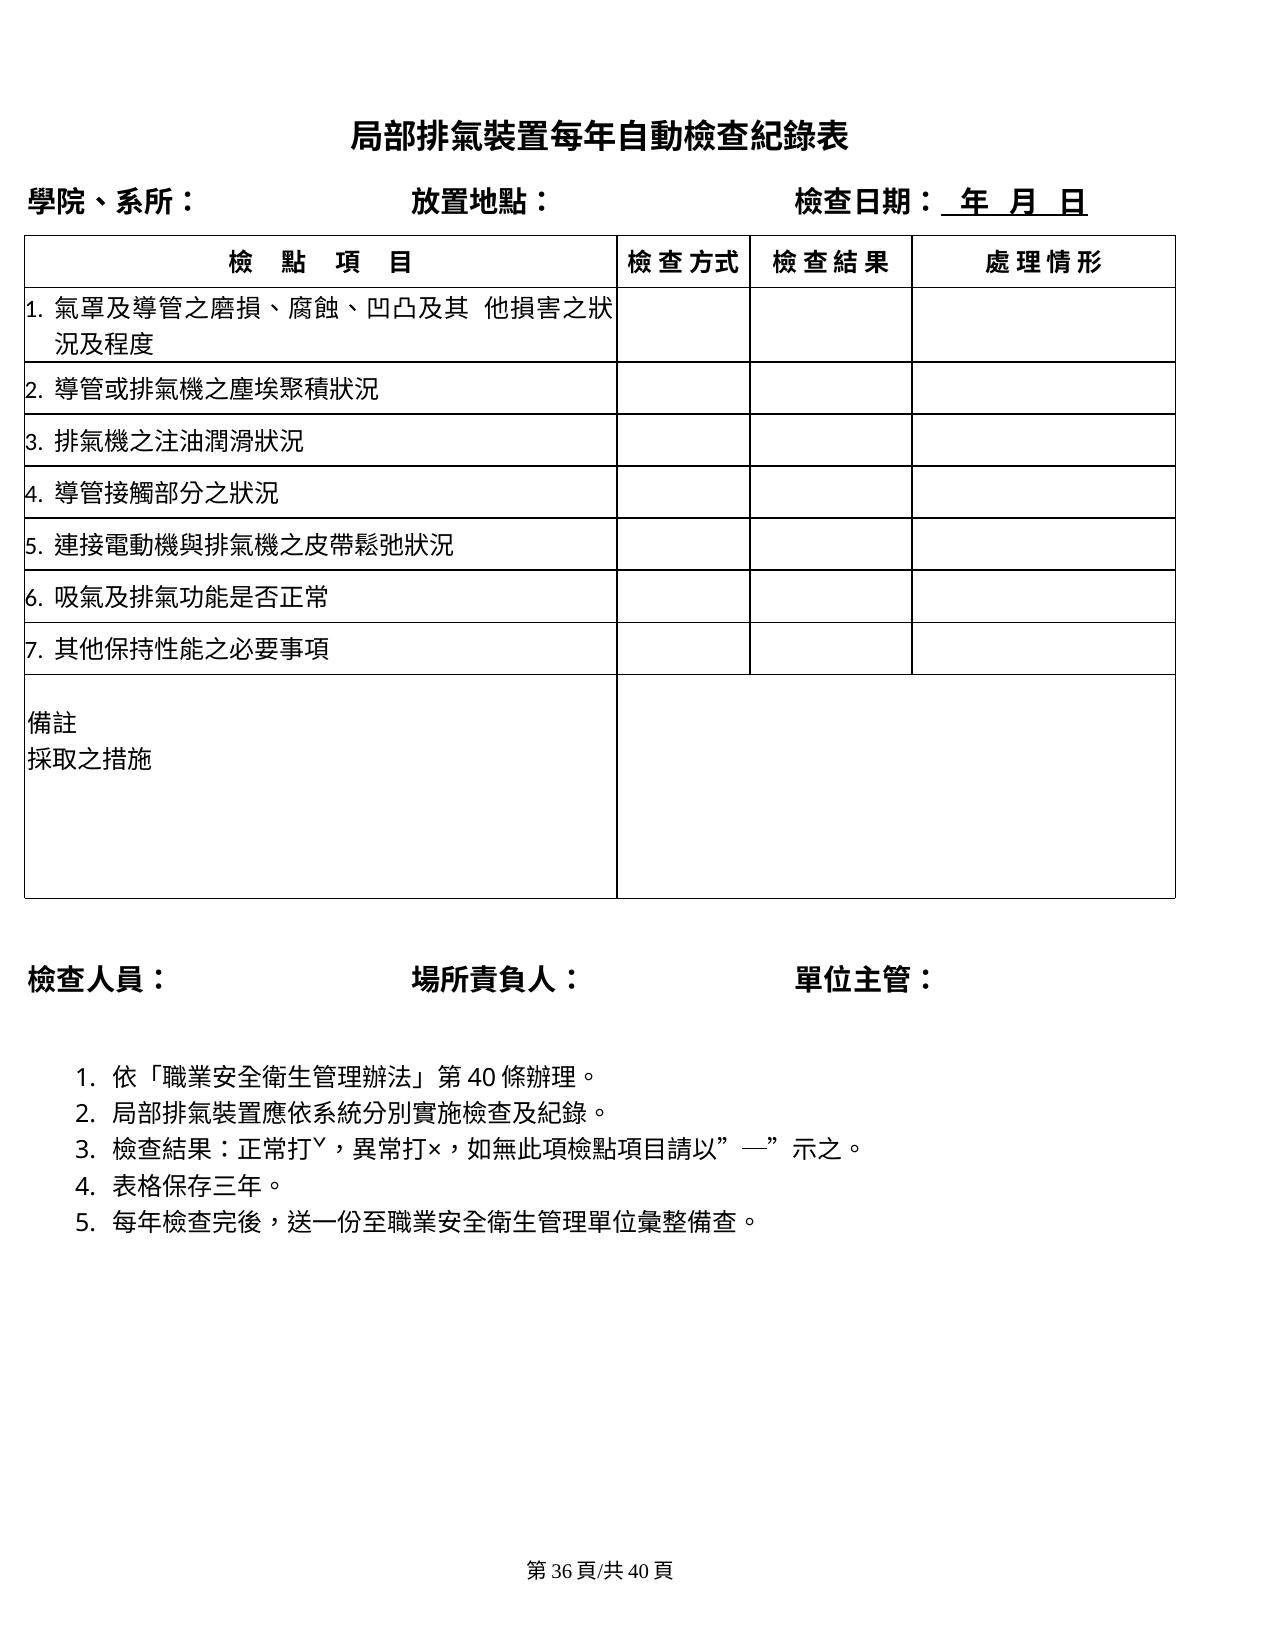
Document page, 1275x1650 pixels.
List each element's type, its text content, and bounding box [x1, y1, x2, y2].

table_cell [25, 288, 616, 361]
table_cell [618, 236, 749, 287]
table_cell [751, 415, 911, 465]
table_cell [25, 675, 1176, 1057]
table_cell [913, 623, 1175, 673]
list 依「職業安全衛生管理辦法」第40條辦理。 [75, 1057, 1125, 1093]
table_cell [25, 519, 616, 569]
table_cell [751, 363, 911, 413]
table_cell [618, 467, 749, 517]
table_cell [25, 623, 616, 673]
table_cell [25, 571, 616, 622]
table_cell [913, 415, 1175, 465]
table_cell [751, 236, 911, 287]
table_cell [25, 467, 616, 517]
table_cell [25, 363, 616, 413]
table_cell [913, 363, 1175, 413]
list 表格保存三年。 [75, 1166, 1125, 1202]
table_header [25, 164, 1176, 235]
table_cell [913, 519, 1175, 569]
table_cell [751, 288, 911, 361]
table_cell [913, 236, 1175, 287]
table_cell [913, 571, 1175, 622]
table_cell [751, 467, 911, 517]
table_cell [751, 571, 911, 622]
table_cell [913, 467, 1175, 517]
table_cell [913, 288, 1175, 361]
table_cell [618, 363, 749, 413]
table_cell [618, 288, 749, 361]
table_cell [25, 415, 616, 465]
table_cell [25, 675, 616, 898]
list 局部排氣裝置應依系統分別實施檢查及紀錄。 [75, 1093, 1125, 1130]
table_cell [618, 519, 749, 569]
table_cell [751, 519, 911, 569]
title 局部排氣裝置每年自動檢查紀錄表 [75, 109, 1125, 158]
list 檢查結果：正常打ˇ，異常打×，如無此項檢點項目請以”─”示之。 [75, 1130, 1125, 1166]
list 每年檢查完後，送一份至職業安全衛生管理單位彙整備查。 [75, 1202, 1125, 1238]
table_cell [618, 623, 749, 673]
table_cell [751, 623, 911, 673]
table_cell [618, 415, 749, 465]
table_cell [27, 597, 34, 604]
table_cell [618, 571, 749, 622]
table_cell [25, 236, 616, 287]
